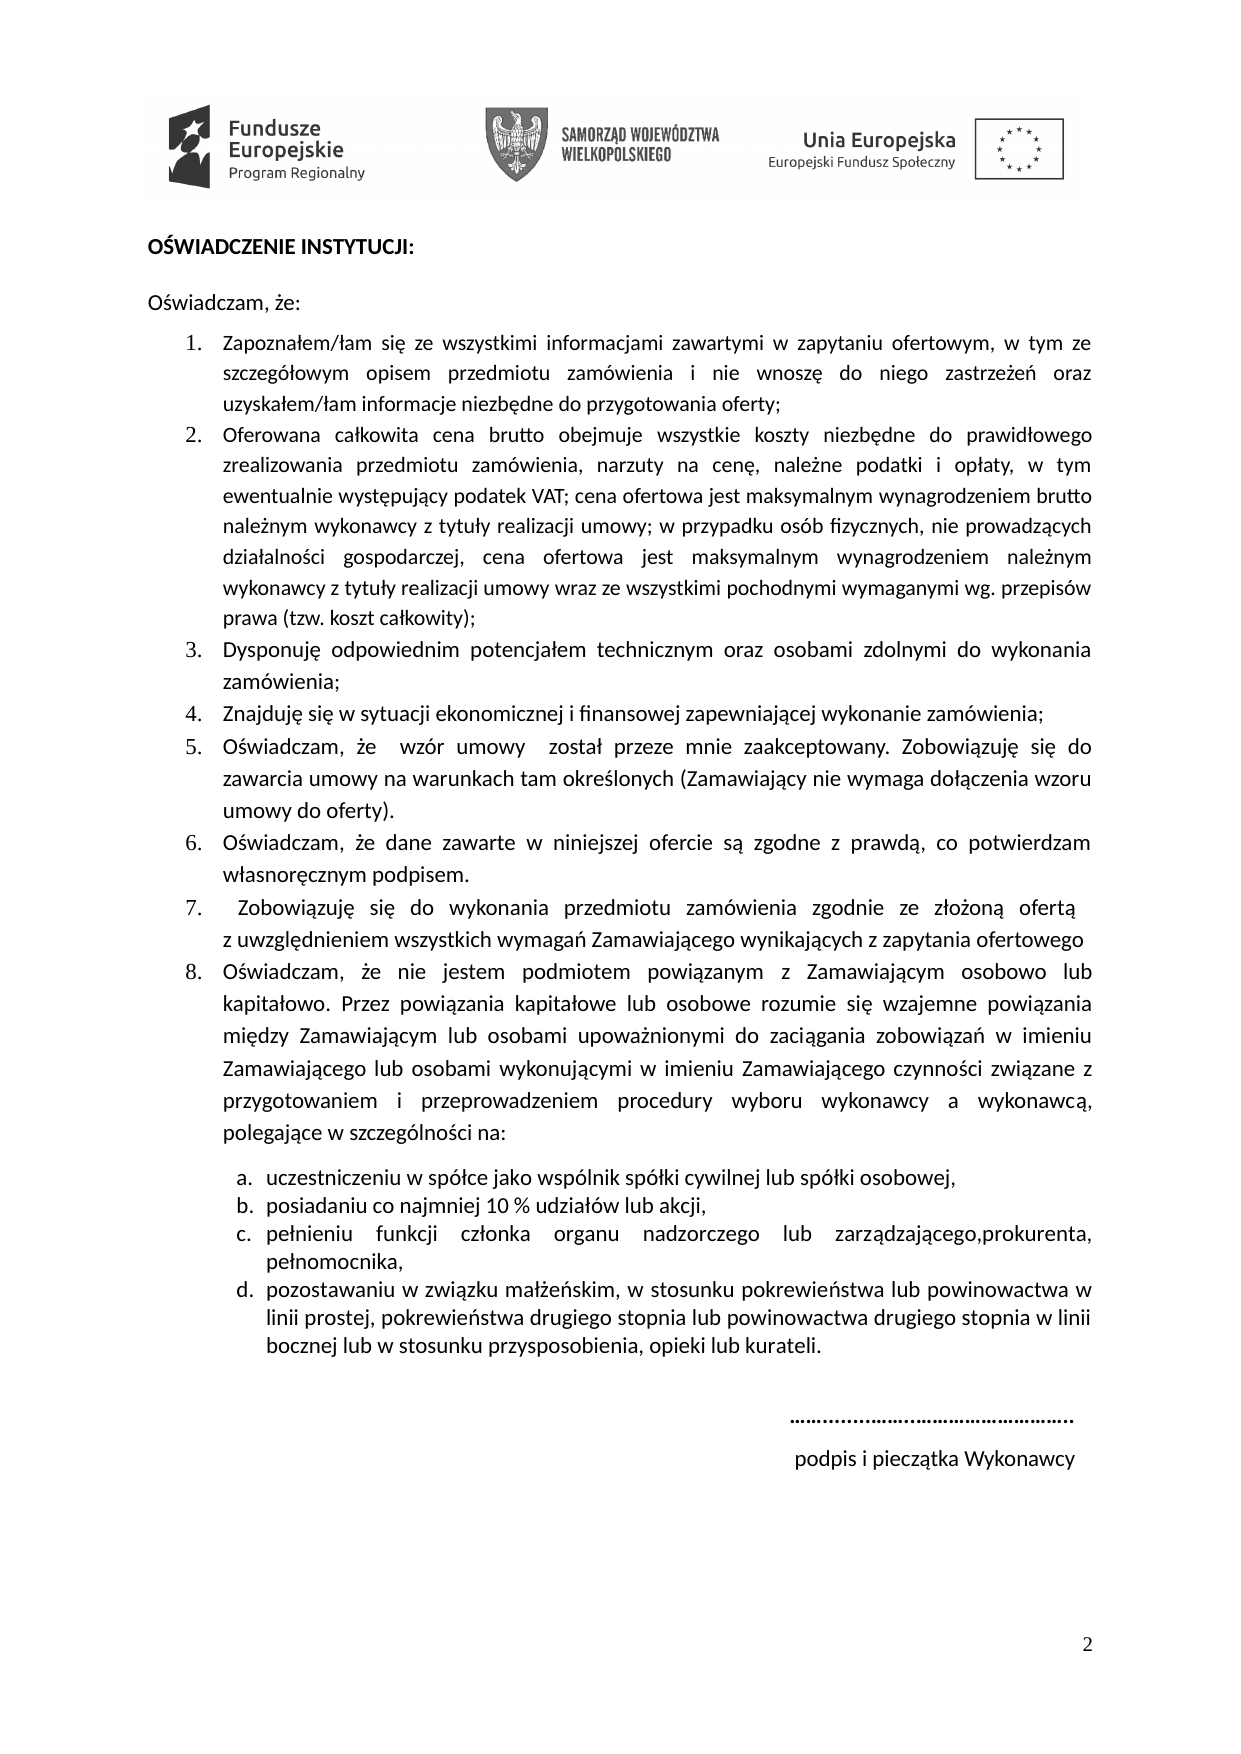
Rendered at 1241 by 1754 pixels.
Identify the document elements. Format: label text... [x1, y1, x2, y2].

list Oferowana całkowita cena brutto obejmuje wszystkie koszty niezbędne do prawidłowego zrealizowania przedmiotu zamówienia, narzuty na cenę, należne podatki i opłaty, w tym ewentualnie występujący podatek VAT; cena ofertowa jest maksymalnym wynagrodzeniem brutto należnym wykonawcy z tytuły realizacji umowy; w przypadku osób fizycznych, nie prowadzących działalności gospodarczej, cena ofertowa jest maksymalnym wynagrodzeniem należnym wykonawcy z tytuły realizacji umowy wraz ze wszystkimi pochodnymi wymaganymi wg. przepisów prawa (tzw. koszt całkowity); [185, 421, 1093, 631]
list Oświadczam, że nie jestem podmiotem powiązanym z Zamawiającym osobowo lub kapitałowo. Przez powiązania kapitałowe lub osobowe rozumie się wzajemne powiązania między Zamawiającym lub osobami upoważnionymi do zaciągania zobowiązań w imieniu Zamawiającego lub osobami wykonującymi w imieniu Zamawiającego czynności związane z przygotowaniem i przeprowadzeniem procedury wyboru wykonawcy a wykonawcą, polegające w szczególności na: [185, 957, 1093, 1146]
list pozostawaniu w związku małżeńskim, w stosunku pokrewieństwa lub powinowactwa w linii prostej, pokrewieństwa drugiego stopnia lub powinowactwa drugiego stopnia w linii bocznej lub w stosunku przysposobienia, opieki lub kurateli. [236, 1275, 1093, 1359]
list Oświadczam, że dane zawarte w niniejszej ofercie są zgodne z prawdą, co potwierdzam własnoręcznym podpisem. [185, 828, 1093, 888]
list Zapoznałem/łam się ze wszystkimi informacjami zawartymi w zapytaniu ofertowym, w tym ze szczegółowym opisem przedmiotu zamówienia i nie wnoszę do niego zastrzeżeń oraz uzyskałem/łam informacje niezbędne do przygotowania oferty; [185, 329, 1093, 417]
list pełnieniu funkcji członka organu nadzorczego lub zarządzającego,prokurenta, pełnomocnika, [236, 1219, 1093, 1275]
picture [143, 91, 1087, 205]
text ……........……..……………………….. [664, 1402, 1093, 1430]
list Znajduję się w sytuacji ekonomicznej i finansowej zapewniającej wykonanie zamówienia; [185, 699, 1093, 728]
list Zobowiązuję się do wykonania przedmiotu zamówienia zgodnie ze złożoną ofertą z uwzględnieniem wszystkich wymagań Zamawiającego wynikających z zapytania ofertowego [185, 893, 1093, 953]
text podpis i pieczątka Wykonawcy [738, 1444, 1093, 1472]
list uczestniczeniu w spółce jako wspólnik spółki cywilnej lub spółki osobowej, [236, 1163, 1093, 1191]
list Oświadczam, że wzór umowy został przeze mnie zaakceptowany. Zobowiązuję się do zawarcia umowy na warunkach tam określonych (Zamawiający nie wymaga dołączenia wzoru umowy do oferty). [185, 732, 1093, 824]
list posiadaniu co najmniej 10 % udziałów lub akcji, [236, 1191, 1093, 1219]
text Oświadczam, że: [148, 288, 1093, 316]
list Dysponuję odpowiednim potencjałem technicznym oraz osobami zdolnymi do wykonania zamówienia; [185, 635, 1093, 695]
text OŚWIADCZENIE INSTYTUCJI: [148, 232, 1093, 260]
